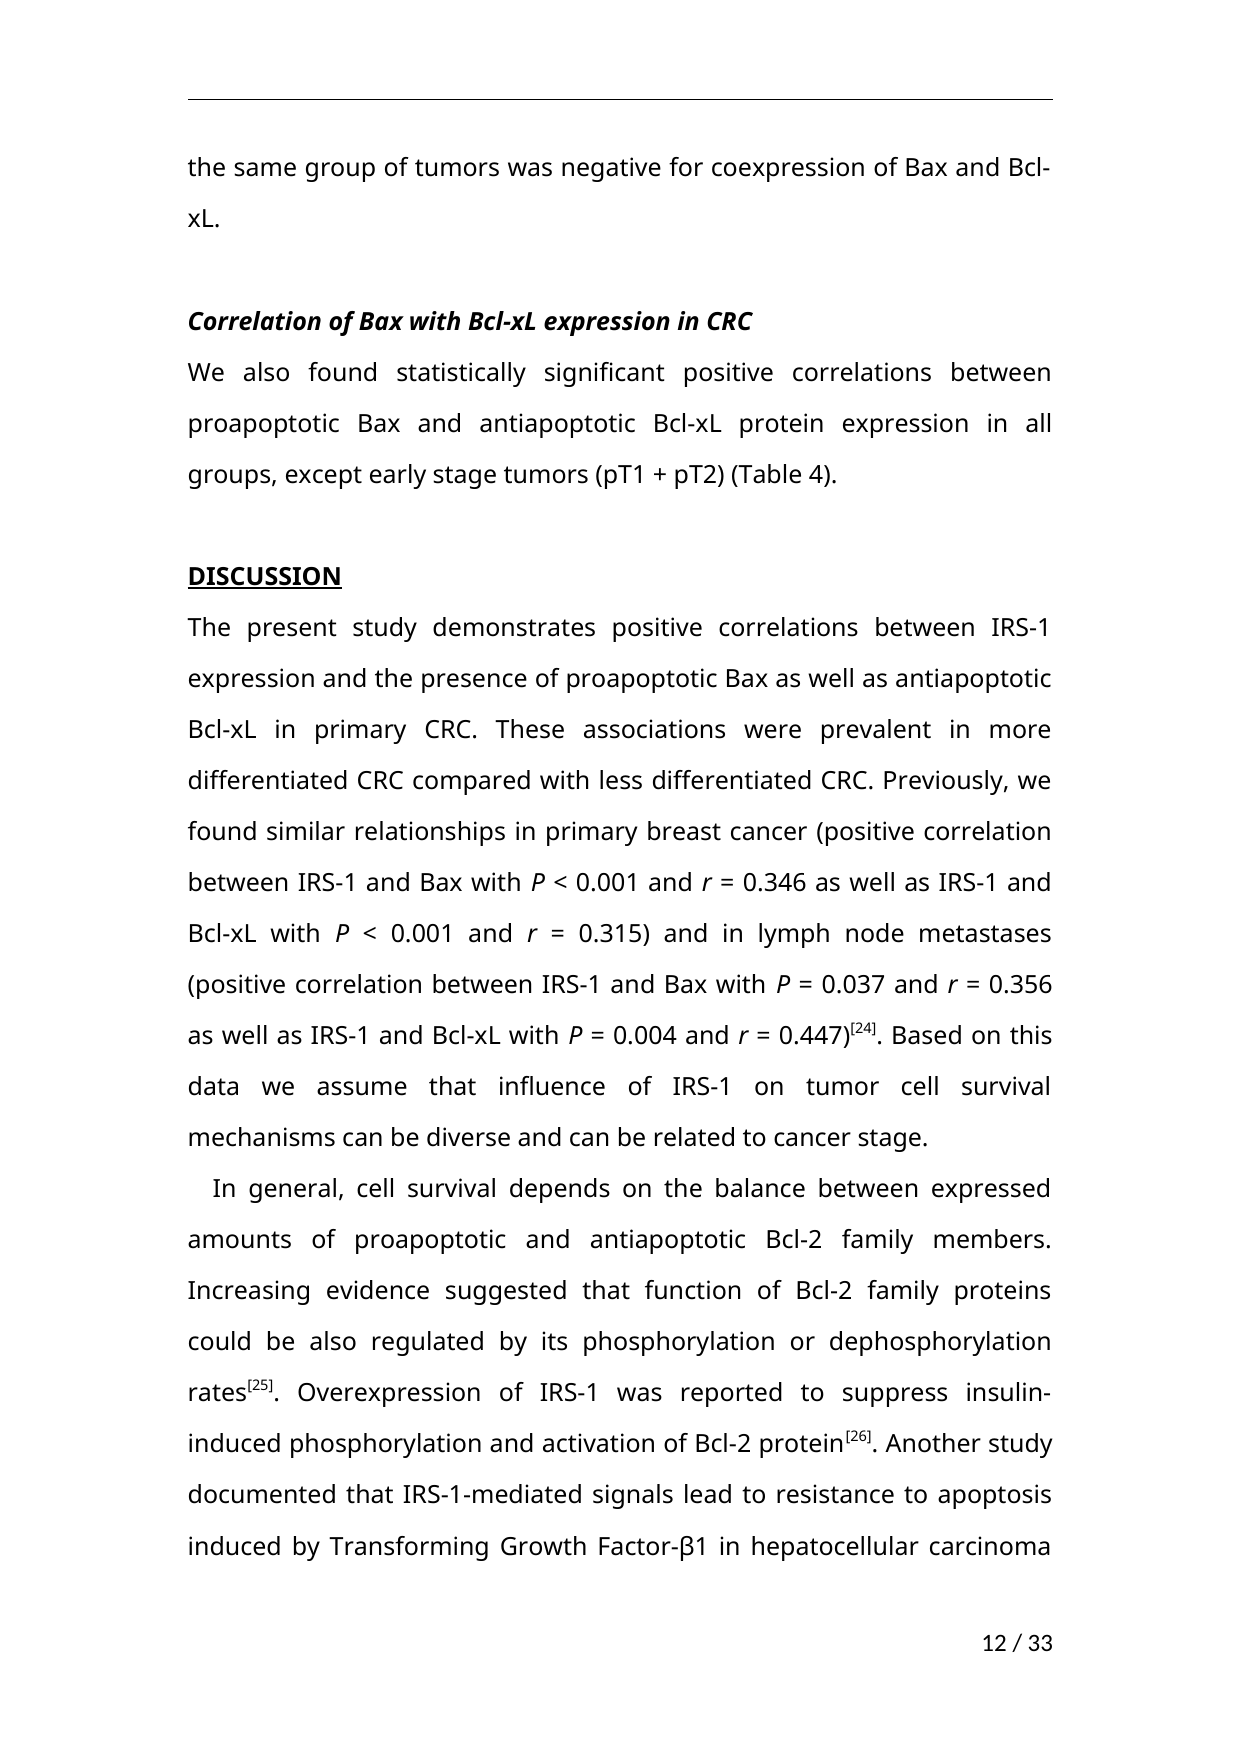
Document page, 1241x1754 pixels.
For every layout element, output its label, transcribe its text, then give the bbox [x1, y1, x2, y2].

text DISCUSSION [187, 558, 1053, 592]
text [187, 150, 1053, 235]
text We also found statistically significant positive correlations between proapoptotic Bax and antiapoptotic Bcl-xL protein expression in all groups, except early stage tumors (pT1 + pT2) (Table 4). [187, 354, 1053, 490]
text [187, 1171, 1053, 1562]
text The present study demonstrates positive correlations between IRS-1 expression and the presence of proapoptotic Bax as well as antiapoptotic Bcl-xL in primary CRC. These associations were prevalent in more differentiated CRC compared with less differentiated CRC. Previously, we found similar relationships in primary breast cancer (positive correlation between IRS-1 and Bax with P < 0.001 and r = 0.346 as well as IRS-1 and Bcl-xL with P < 0.001 and r = 0.315) and in lymph node metastases (positive correlation between IRS-1 and Bax with P = 0.037 and r = 0.356 as well as IRS-1 and Bcl-xL with P = 0.004 and r = 0.447)[24]. Based on this data we assume that influence of IRS-1 on tumor cell survival mechanisms can be diverse and can be related to cancer stage. [187, 609, 1053, 1154]
text Correlation of Bax with Bcl-xL expression in CRC [187, 303, 1053, 337]
